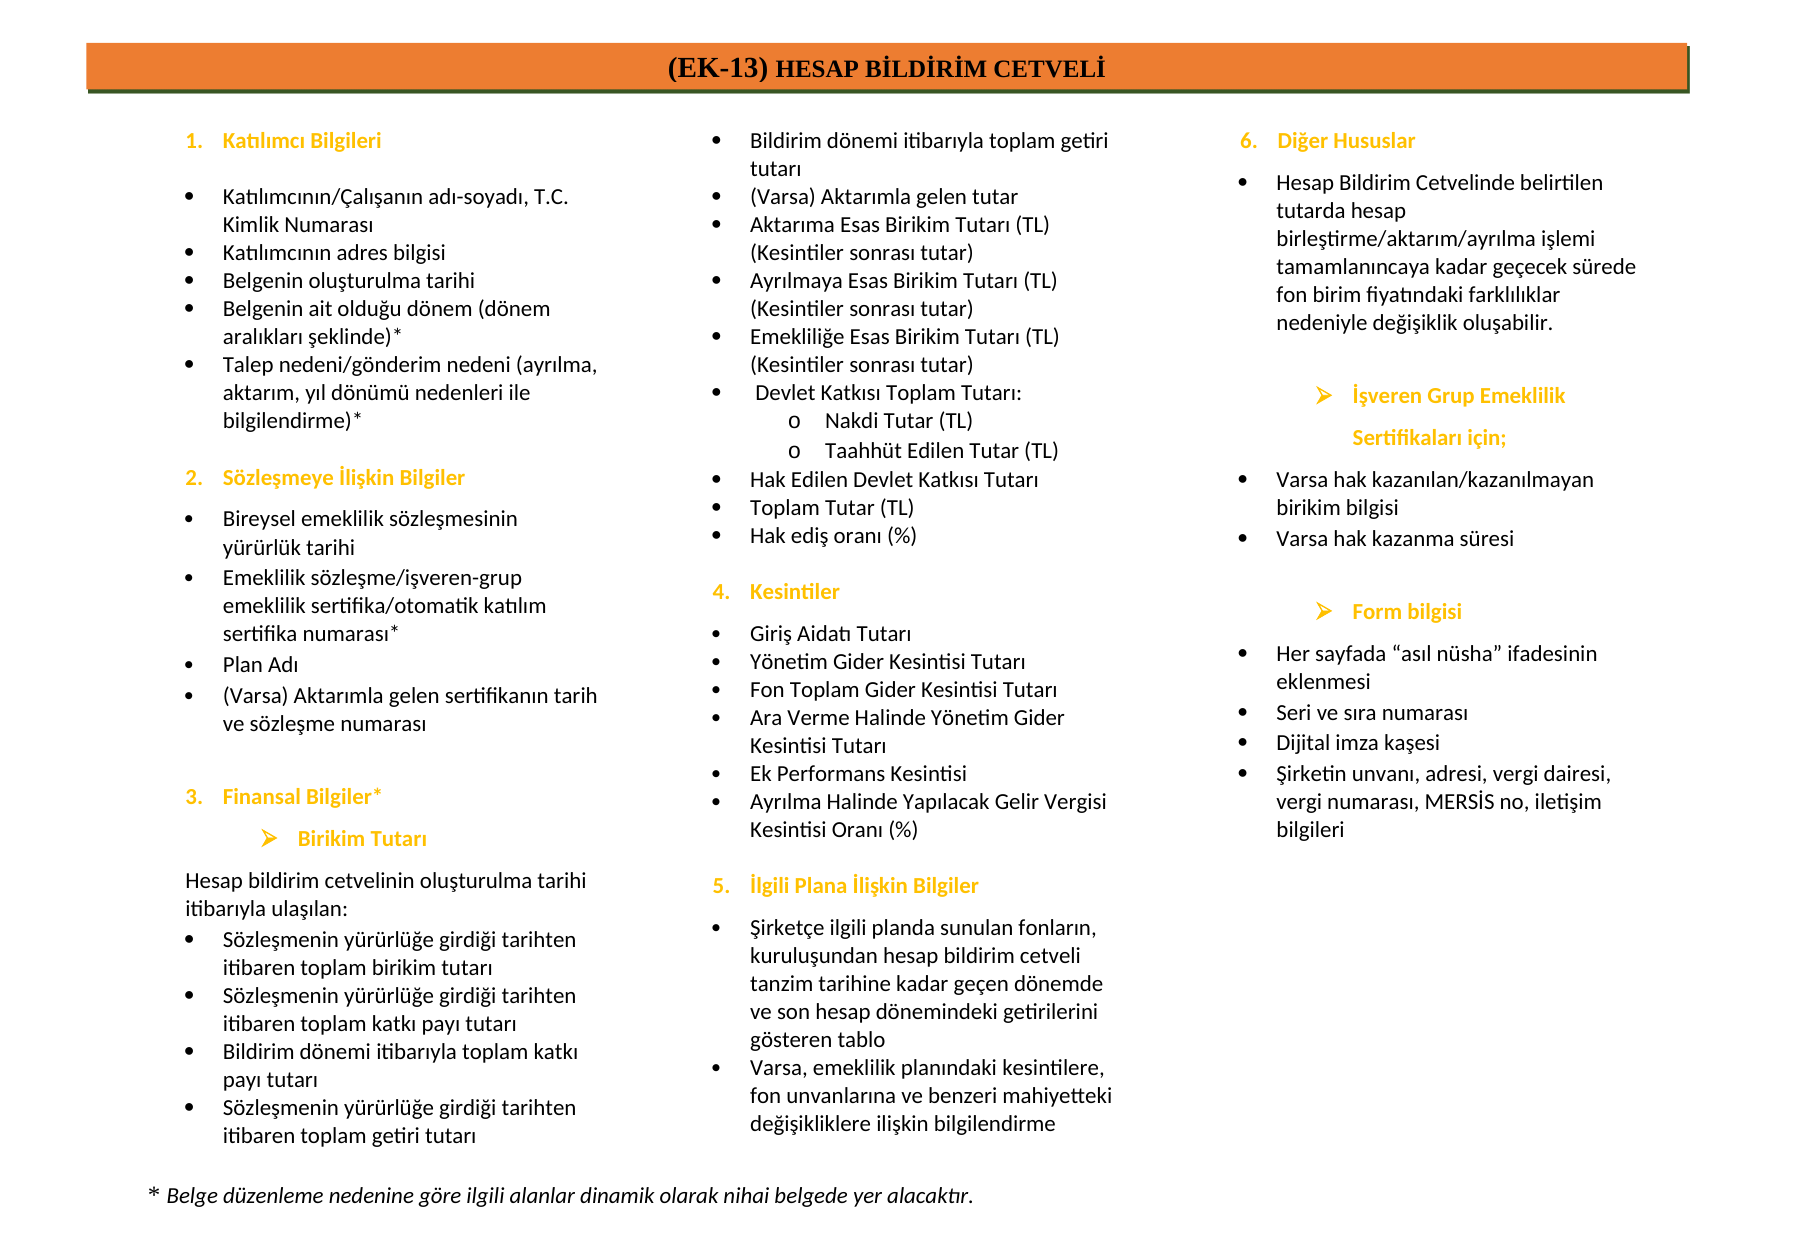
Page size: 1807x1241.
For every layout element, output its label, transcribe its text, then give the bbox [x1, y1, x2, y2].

list Birikim Tutarı [260, 824, 601, 852]
list Finansal Bilgiler* [185, 782, 601, 810]
list İlgili Plana İlişkin Bilgiler [712, 871, 1129, 899]
list Hak Edilen Devlet Katkısı Tutarı [712, 465, 1129, 493]
list Hak ediş oranı (%) [712, 521, 1129, 549]
list Taahhüt Edilen Tutar (TL) [787, 436, 1129, 465]
list Belgenin oluşturulma tarihi [185, 266, 601, 294]
list Devlet Katkısı Toplam Tutarı: [712, 378, 1129, 407]
list Hesap Bildirim Cetvelinde belirtilen tutarda hesap birleştirme/aktarım/ayrılma işlemi tamamlanıncaya kadar geçecek sürede fon birim fiyatındaki farklılıklar nedeniyle değişiklik oluşabilir. [1239, 168, 1656, 336]
list (Varsa) Aktarımla gelen sertifikanın tarih ve sözleşme numarası [185, 681, 601, 737]
list Varsa hak kazanılan/kazanılmayan birikim bilgisi [1239, 465, 1656, 521]
list Şirketin unvanı, adresi, vergi dairesi, vergi numarası, MERSİS no, iletişim bilgileri [1239, 759, 1656, 843]
list Dijital imza kaşesi [1239, 728, 1656, 757]
list Her sayfada “asıl nüsha” ifadesinin eklenmesi [1239, 639, 1656, 695]
list Şirketçe ilgili planda sunulan fonların, kuruluşundan hesap bildirim cetveli tanzim tarihine kadar geçen dönemde ve son hesap dönemindeki getirilerini gösteren tablo [712, 913, 1129, 1053]
list Plan Adı [185, 650, 601, 678]
text Hesap bildirim cetvelinin oluşturulma tarihi itibarıyla ulaşılan: [185, 866, 601, 922]
list Belgenin ait olduğu dönem (dönem aralıkları şeklinde)* [185, 294, 601, 351]
list Katılımcı Bilgileri [185, 126, 601, 154]
list Bireysel emeklilik sözleşmesinin yürürlük tarihi [185, 504, 601, 561]
list Toplam Tutar (TL) [712, 493, 1129, 521]
list Ek Performans Kesintisi [712, 759, 1129, 787]
list Emekliliğe Esas Birikim Tutarı (TL) (Kesintiler sonrası tutar) [712, 322, 1129, 378]
list Form bilgisi [1315, 597, 1656, 625]
list Ara Verme Halinde Yönetim Gider Kesintisi Tutarı [712, 703, 1129, 759]
list (Varsa) Aktarımla gelen tutar [712, 182, 1129, 210]
list Katılımcının/Çalışanın adı-soyadı, T.C. Kimlik Numarası [185, 182, 601, 238]
list Yönetim Gider Kesintisi Tutarı [712, 647, 1129, 675]
list Sözleşmenin yürürlüğe girdiği tarihten itibaren toplam katkı payı tutarı [185, 981, 601, 1037]
list Giriş Aidatı Tutarı [712, 619, 1129, 647]
list Talep nedeni/gönderim nedeni (ayrılma, aktarım, yıl dönümü nedenleri ile bilgilendirme)* [185, 351, 601, 434]
list Kesintiler [712, 577, 1129, 605]
list Ayrılma Halinde Yapılacak Gelir Vergisi Kesintisi Oranı (%) [712, 787, 1129, 843]
list Sözleşmenin yürürlüğe girdiği tarihten itibaren toplam getiri tutarı [185, 1093, 601, 1149]
list Bildirim dönemi itibarıyla toplam getiri tutarı [712, 126, 1129, 182]
list Nakdi Tutar (TL) [787, 407, 1129, 436]
list Diğer Hususlar [1240, 126, 1656, 154]
list Fon Toplam Gider Kesintisi Tutarı [712, 675, 1129, 703]
list Bildirim dönemi itibarıyla toplam katkı payı tutarı [185, 1037, 601, 1093]
list Emeklilik sözleşme/işveren-grup emeklilik sertifika/otomatik katılım sertifika numarası* [185, 563, 601, 647]
list Seri ve sıra numarası [1239, 698, 1656, 726]
list Varsa hak kazanma süresi [1239, 524, 1656, 552]
list Varsa, emeklilik planındaki kesintilere, fon unvanlarına ve benzeri mahiyetteki değişikliklere ilişkin bilgilendirme [712, 1053, 1129, 1137]
list İşveren Grup Emeklilik Sertifikaları için; [1315, 381, 1656, 451]
list Ayrılmaya Esas Birikim Tutarı (TL) (Kesintiler sonrası tutar) [712, 266, 1129, 322]
list Aktarıma Esas Birikim Tutarı (TL) (Kesintiler sonrası tutar) [712, 210, 1129, 266]
list Katılımcının adres bilgisi [185, 238, 601, 266]
list Sözleşmenin yürürlüğe girdiği tarihten itibaren toplam birikim tutarı [185, 925, 601, 981]
list Sözleşmeye İlişkin Bilgiler [185, 463, 601, 491]
